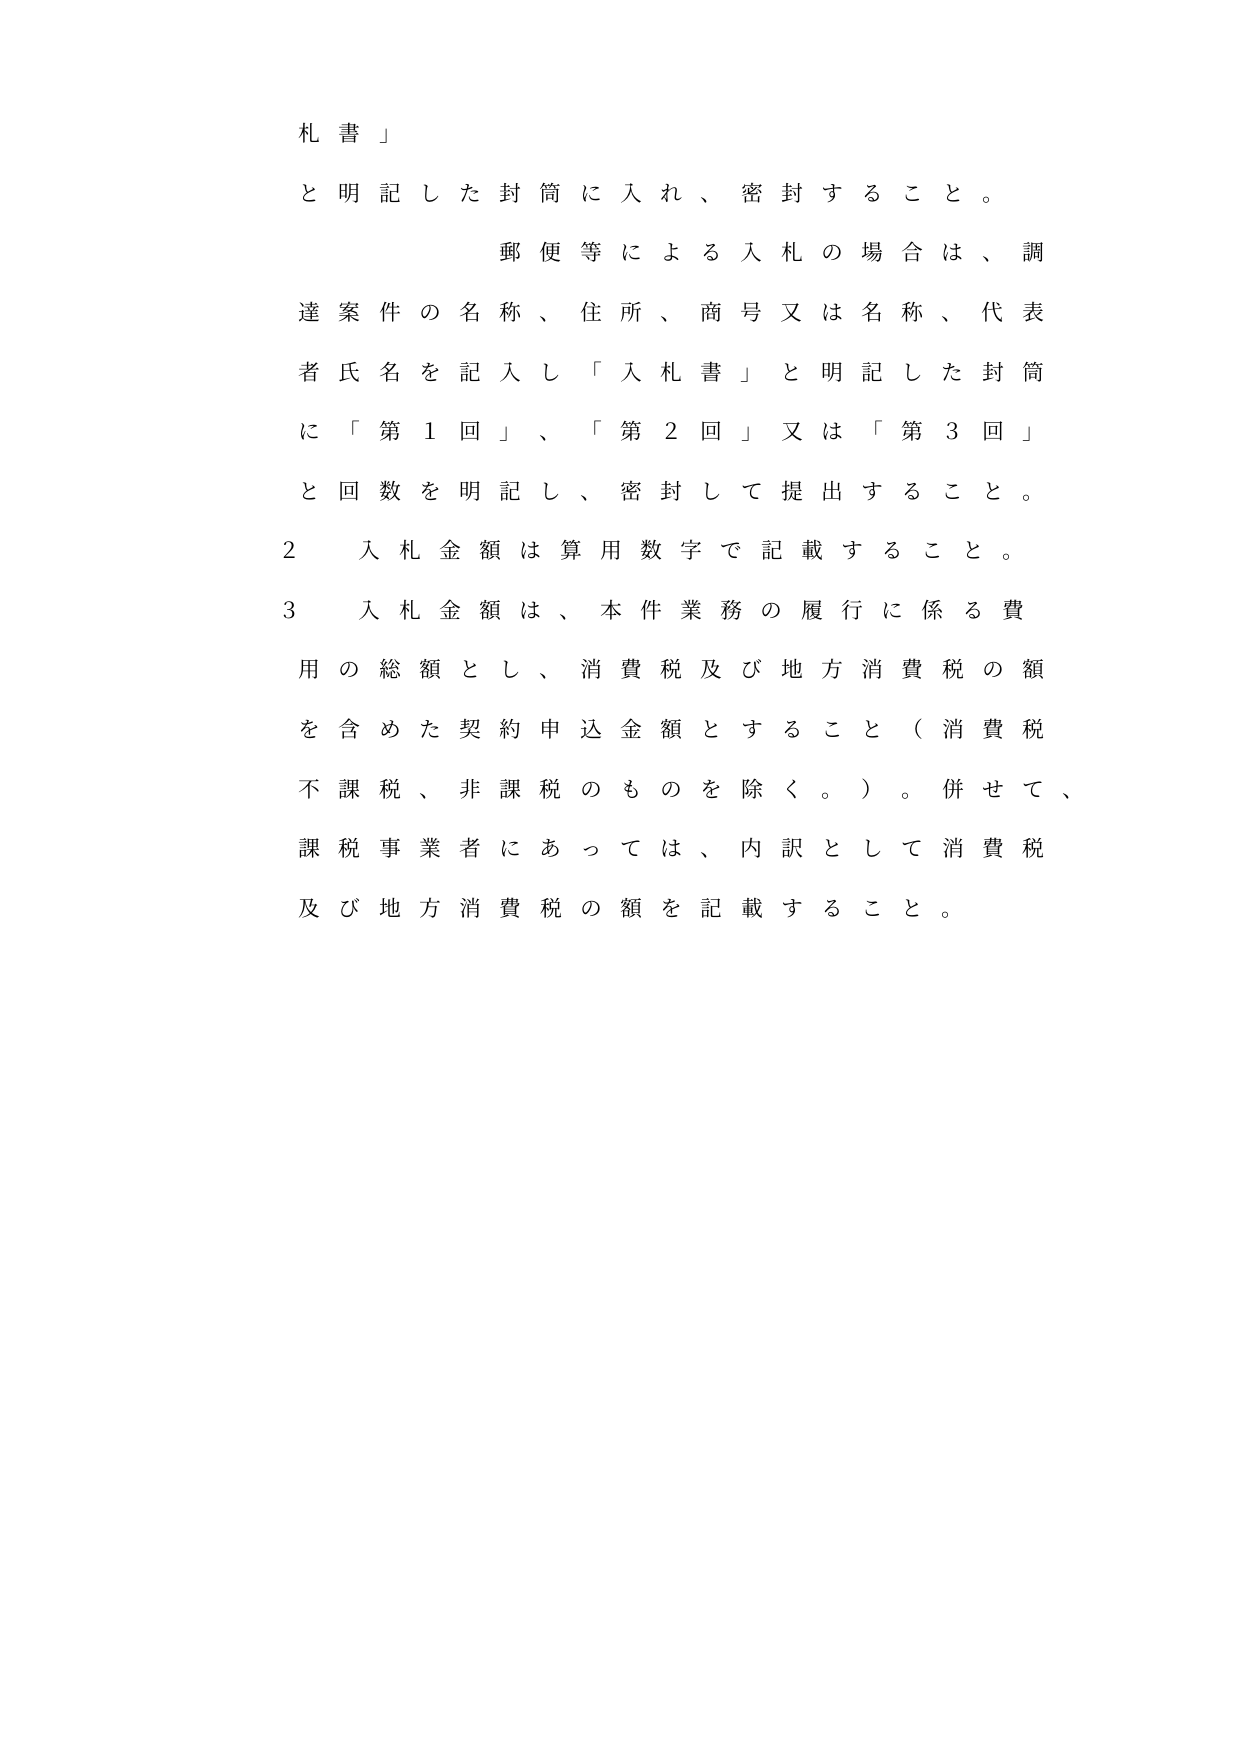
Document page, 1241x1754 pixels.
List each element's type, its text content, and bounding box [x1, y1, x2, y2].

text 郵便等による入札の場合は、調達案件の名称、住所、商号又は名称、代表者氏名を記入し「入札書」と明記した封筒に「第１回」、「第２回」又は「第３回」と回数を明記し、密封して提出すること。 [152, 222, 1062, 519]
text ３ 入札金額は、本件業務の履行に係る費用の総額とし、消費税及び地方消費税の額を含めた契約申込金額とすること（消費税不課税、非課税のものを除く。）。併せて、課税事業者にあっては、内訳として消費税及び地方消費税の額を記載すること。 [268, 579, 1062, 937]
text ２ 入札金額は算用数字で記載すること。 [178, 519, 1062, 579]
text と明記した封筒に入れ、密封すること。 [292, 162, 1062, 222]
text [178, 102, 1062, 162]
